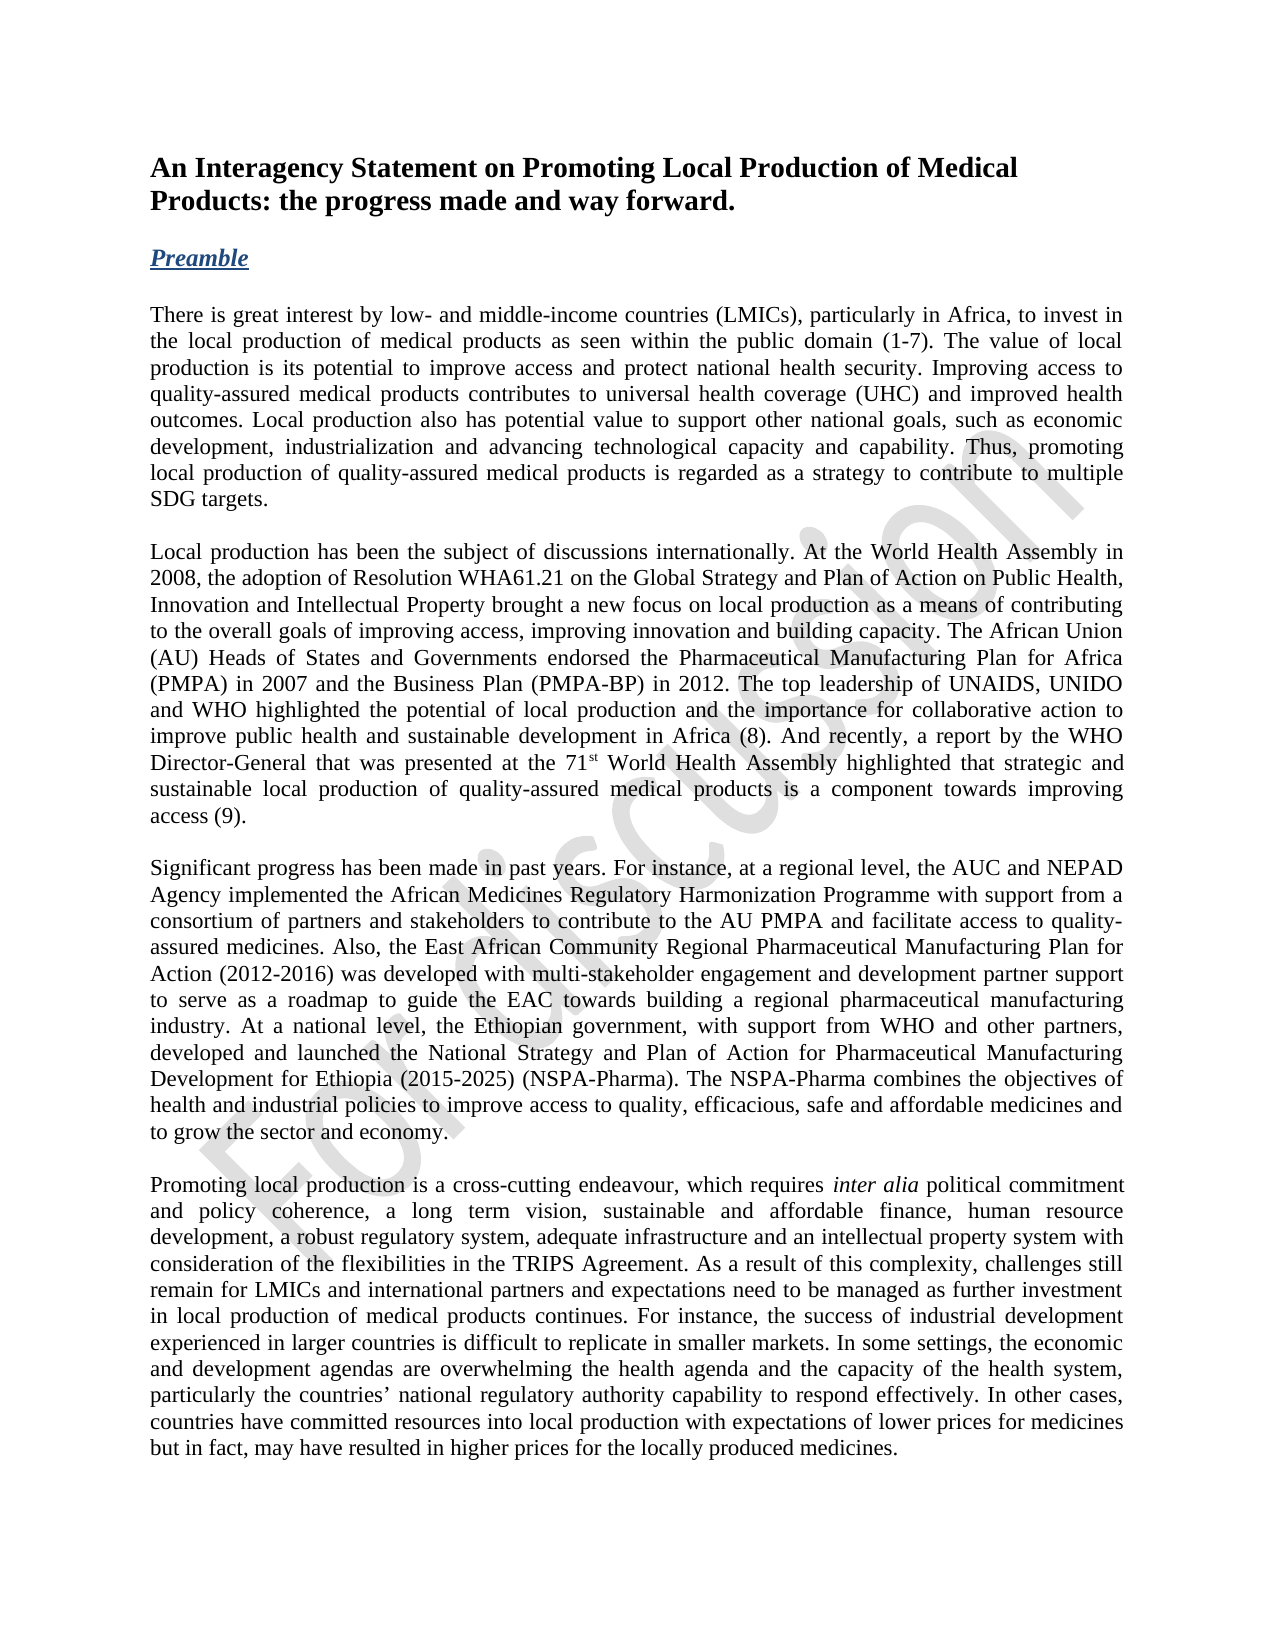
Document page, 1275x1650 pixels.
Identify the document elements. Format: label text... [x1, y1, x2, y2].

text There is great interest by low- and middle-income countries (LMICs), particularly in Africa, to invest in the local production of medical products as seen within the public domain (1-7). The value of local production is its potential to improve access and protect national health security. Improving access to quality-assured medical products contributes to universal health coverage (UHC) and improved health outcomes. Local production also has potential value to support other national goals, such as economic development, industrialization and advancing technological capacity and capability. Thus, promoting local production of quality-assured medical products is regarded as a strategy to contribute to multiple SDG targets. [150, 301, 1125, 512]
text An Interagency Statement on Promoting Local Production of Medical Products: the progress made and way forward. [150, 150, 1125, 217]
text Significant progress has been made in past years. For instance, at a regional level, the AUC and NEPAD Agency implemented the African Medicines Regulatory Harmonization Programme with support from a consortium of partners and stakeholders to contribute to the AU PMPA and facilitate access to quality-assured medicines. Also, the East African Community Regional Pharmaceutical Manufacturing Plan for Action (2012-2016) was developed with multi-stakeholder engagement and development partner support to serve as a roadmap to guide the EAC towards building a regional pharmaceutical manufacturing industry. At a national level, the Ethiopian government, with support from WHO and other partners, developed and launched the National Strategy and Plan of Action for Pharmaceutical Manufacturing Development for Ethiopia (2015-2025) (NSPA-Pharma). The NSPA-Pharma combines the objectives of health and industrial policies to improve access to quality, efficacious, safe and affordable medicines and to grow the sector and economy. [150, 854, 1125, 1144]
text Preamble [150, 243, 1125, 272]
text Promoting local production is a cross-cutting endeavour, which requires inter alia political commitment and policy coherence, a long term vision, sustainable and affordable finance, human resource development, a robust regulatory system, adequate infrastructure and an intellectual property system with consideration of the flexibilities in the TRIPS Agreement. As a result of this complexity, challenges still remain for LMICs and international partners and expectations need to be managed as further investment in local production of medical products continues. For instance, the success of industrial development experienced in larger countries is difficult to replicate in smaller markets. In some settings, the economic and development agendas are overwhelming the health agenda and the capacity of the health system, particularly the countries’ national regulatory authority capability to respond effectively. In other cases, countries have committed resources into local production with expectations of lower prices for medicines but in fact, may have resulted in higher prices for the locally produced medicines. [150, 1171, 1125, 1461]
text Local production has been the subject of discussions internationally. At the World Health Assembly in 2008, the adoption of Resolution WHA61.21 on the Global Strategy and Plan of Action on Public Health, Innovation and Intellectual Property brought a new focus on local production as a means of contributing to the overall goals of improving access, improving innovation and building capacity. The African Union (AU) Heads of States and Governments endorsed the Pharmaceutical Manufacturing Plan for Africa (PMPA) in 2007 and the Business Plan (PMPA-BP) in 2012. The top leadership of UNAIDS, UNIDO and WHO highlighted the potential of local production and the importance for collaborative action to improve public health and sustainable development in Africa (8). And recently, a report by the WHO Director-General that was presented at the 71st World Health Assembly highlighted that strategic and sustainable local production of quality-assured medical products is a component towards improving access (9). [150, 538, 1125, 828]
